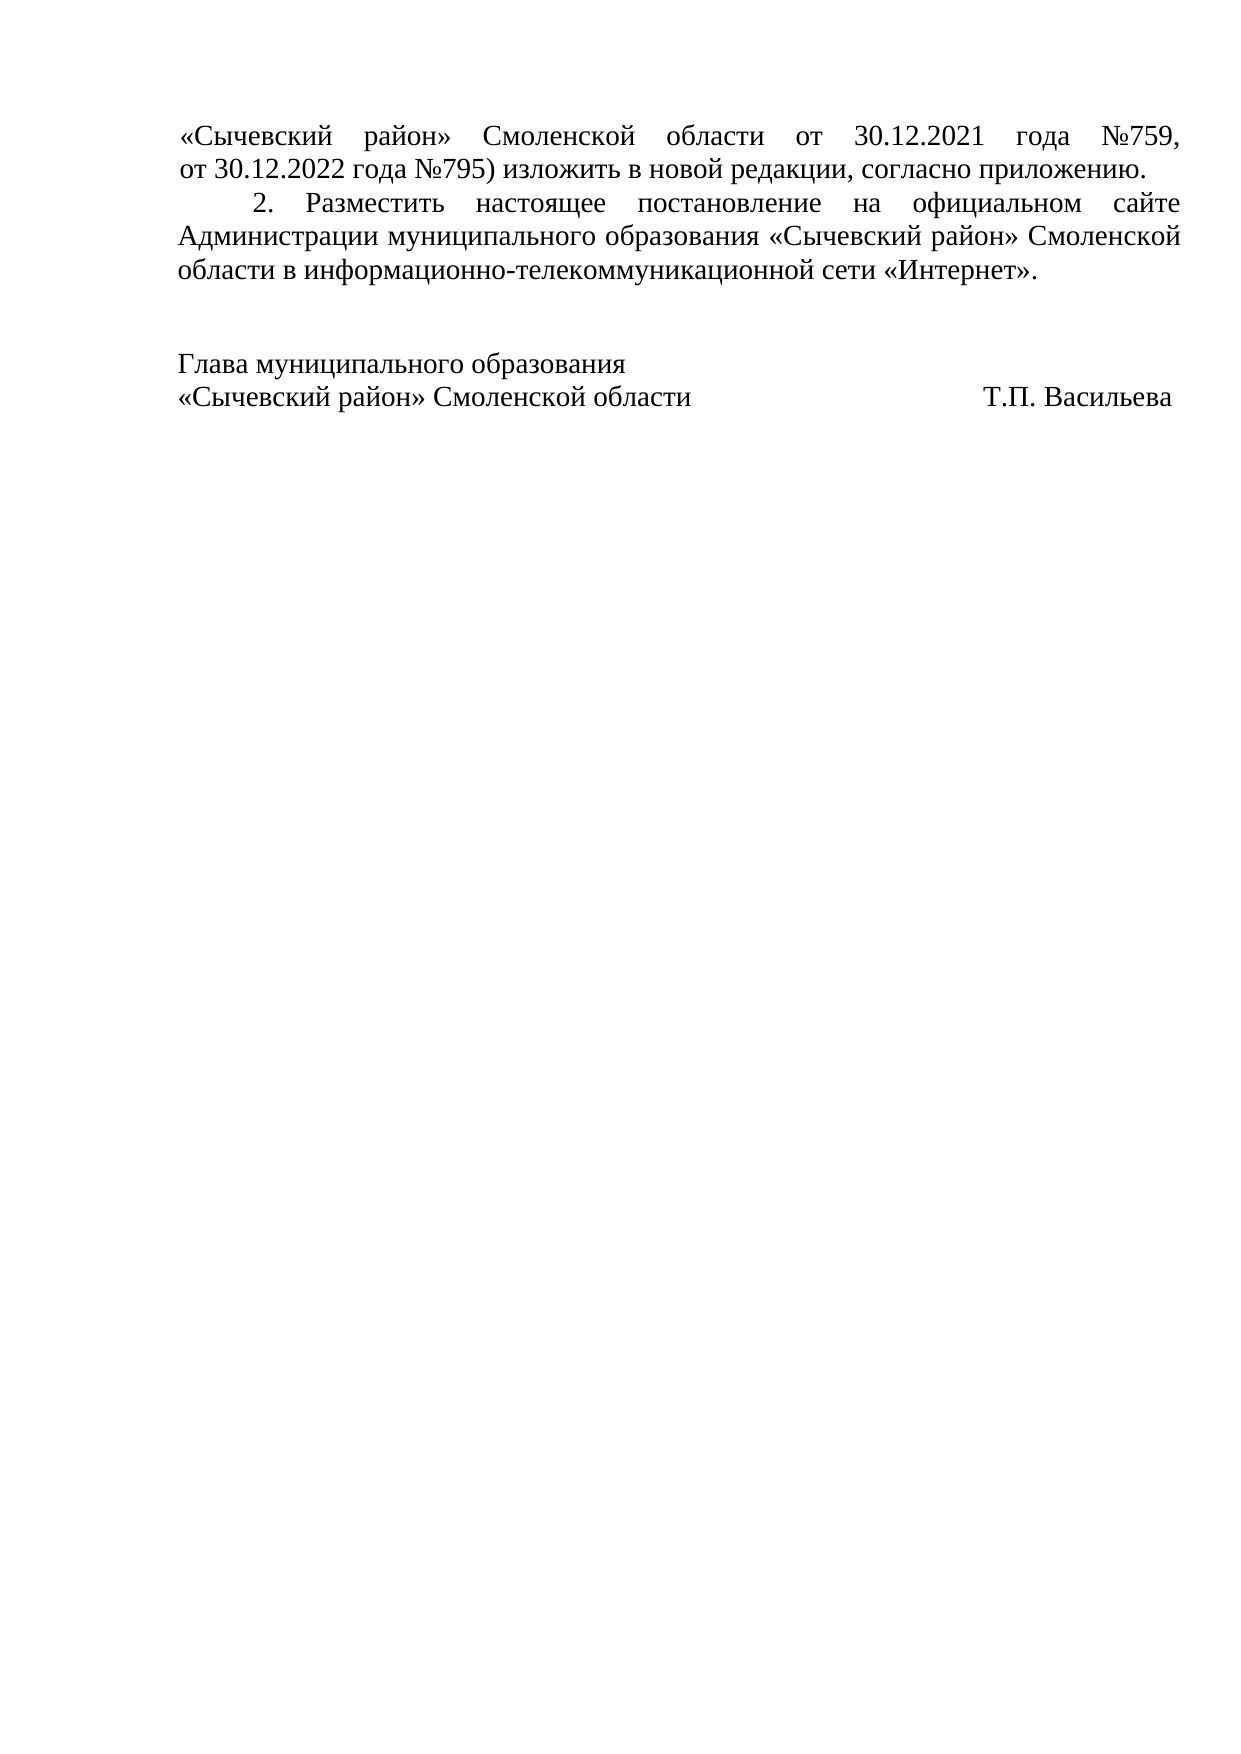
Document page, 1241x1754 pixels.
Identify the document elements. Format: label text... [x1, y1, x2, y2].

text «Сычевский район» Смоленской области Т.П. Васильева [177, 379, 1181, 413]
text Глава муниципального образования [177, 346, 1181, 379]
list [179, 118, 1181, 185]
list 2. Разместить настоящее постановление на официальном сайте Администрации муниципального образования «Сычевский район» Смоленской области в информационно-телекоммуникационной сети «Интернет». [177, 185, 1181, 286]
